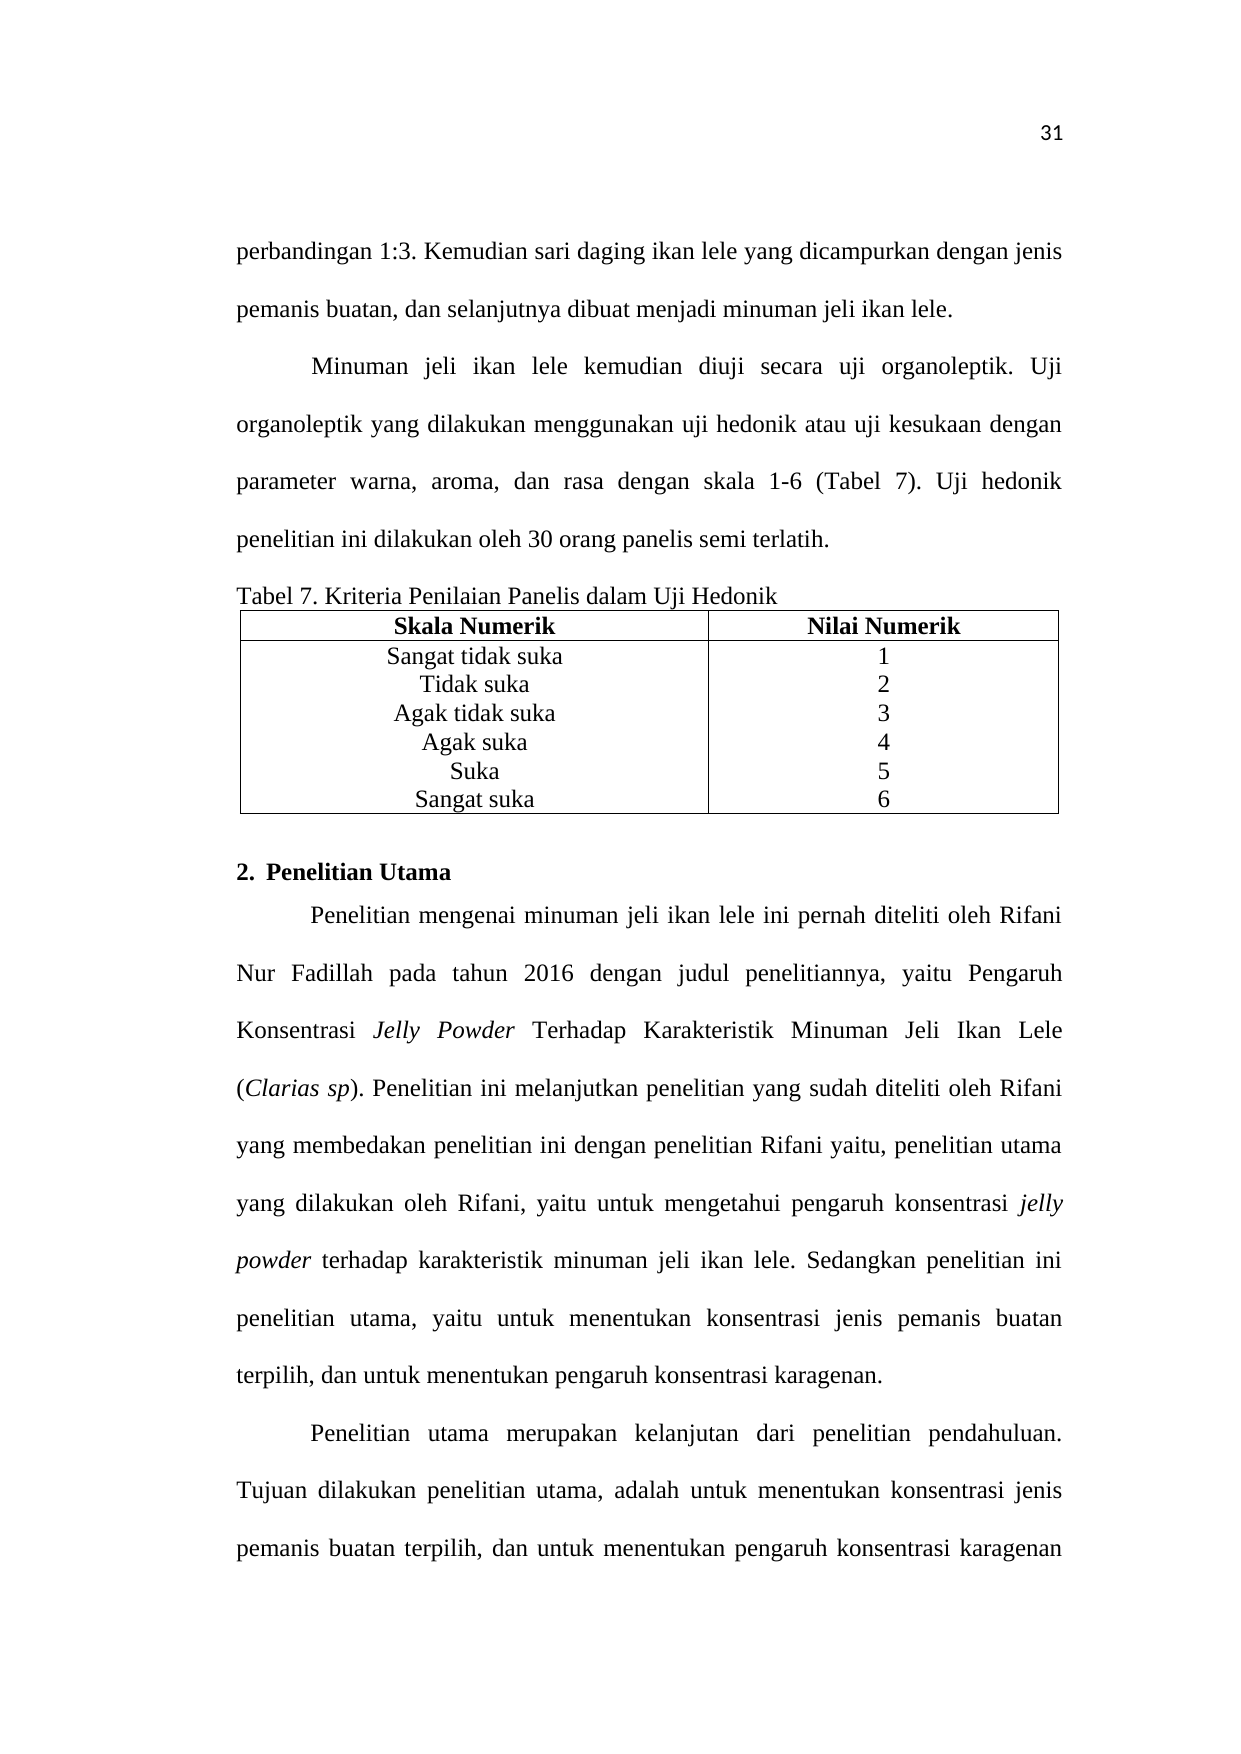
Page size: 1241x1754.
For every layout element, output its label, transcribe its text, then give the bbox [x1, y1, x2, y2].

list Penelitian Utama [236, 857, 1063, 886]
table_cell Sangat tidak suka Tidak suka Agak tidak suka Agak suka Suka Sangat suka [241, 641, 708, 813]
text Tabel 7. Kriteria Penilaian Panelis dalam Uji Hedonik [236, 581, 1063, 610]
table_cell 1 2 3 4 5 6 [709, 641, 1058, 813]
table_header Nilai Numerik [709, 611, 1058, 640]
table_header Skala Numerik [241, 611, 708, 640]
text Minuman jeli ikan lele kemudian diuji secara uji organoleptik. Uji organoleptik yang dilakukan menggunakan uji hedonik atau uji kesukaan dengan parameter warna, aroma, dan rasa dengan skala 1-6 (Tabel 7). Uji hedonik penelitian ini dilakukan oleh 30 orang panelis semi terlatih. [236, 351, 1063, 552]
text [236, 1418, 1063, 1562]
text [236, 236, 1063, 322]
text Penelitian mengenai minuman jeli ikan lele ini pernah diteliti oleh Rifani Nur Fadillah pada tahun 2016 dengan judul penelitiannya, yaitu Pengaruh Konsentrasi Jelly Powder Terhadap Karakteristik Minuman Jeli Ikan Lele (Clarias sp). Penelitian ini melanjutkan penelitian yang sudah diteliti oleh Rifani yang membedakan penelitian ini dengan penelitian Rifani yaitu, penelitian utama yang dilakukan oleh Rifani, yaitu untuk mengetahui pengaruh konsentrasi jelly powder terhadap karakteristik minuman jeli ikan lele. Sedangkan penelitian ini penelitian utama, yaitu untuk menentukan konsentrasi jenis pemanis buatan terpilih, dan untuk menentukan pengaruh konsentrasi karagenan. [236, 901, 1063, 1389]
